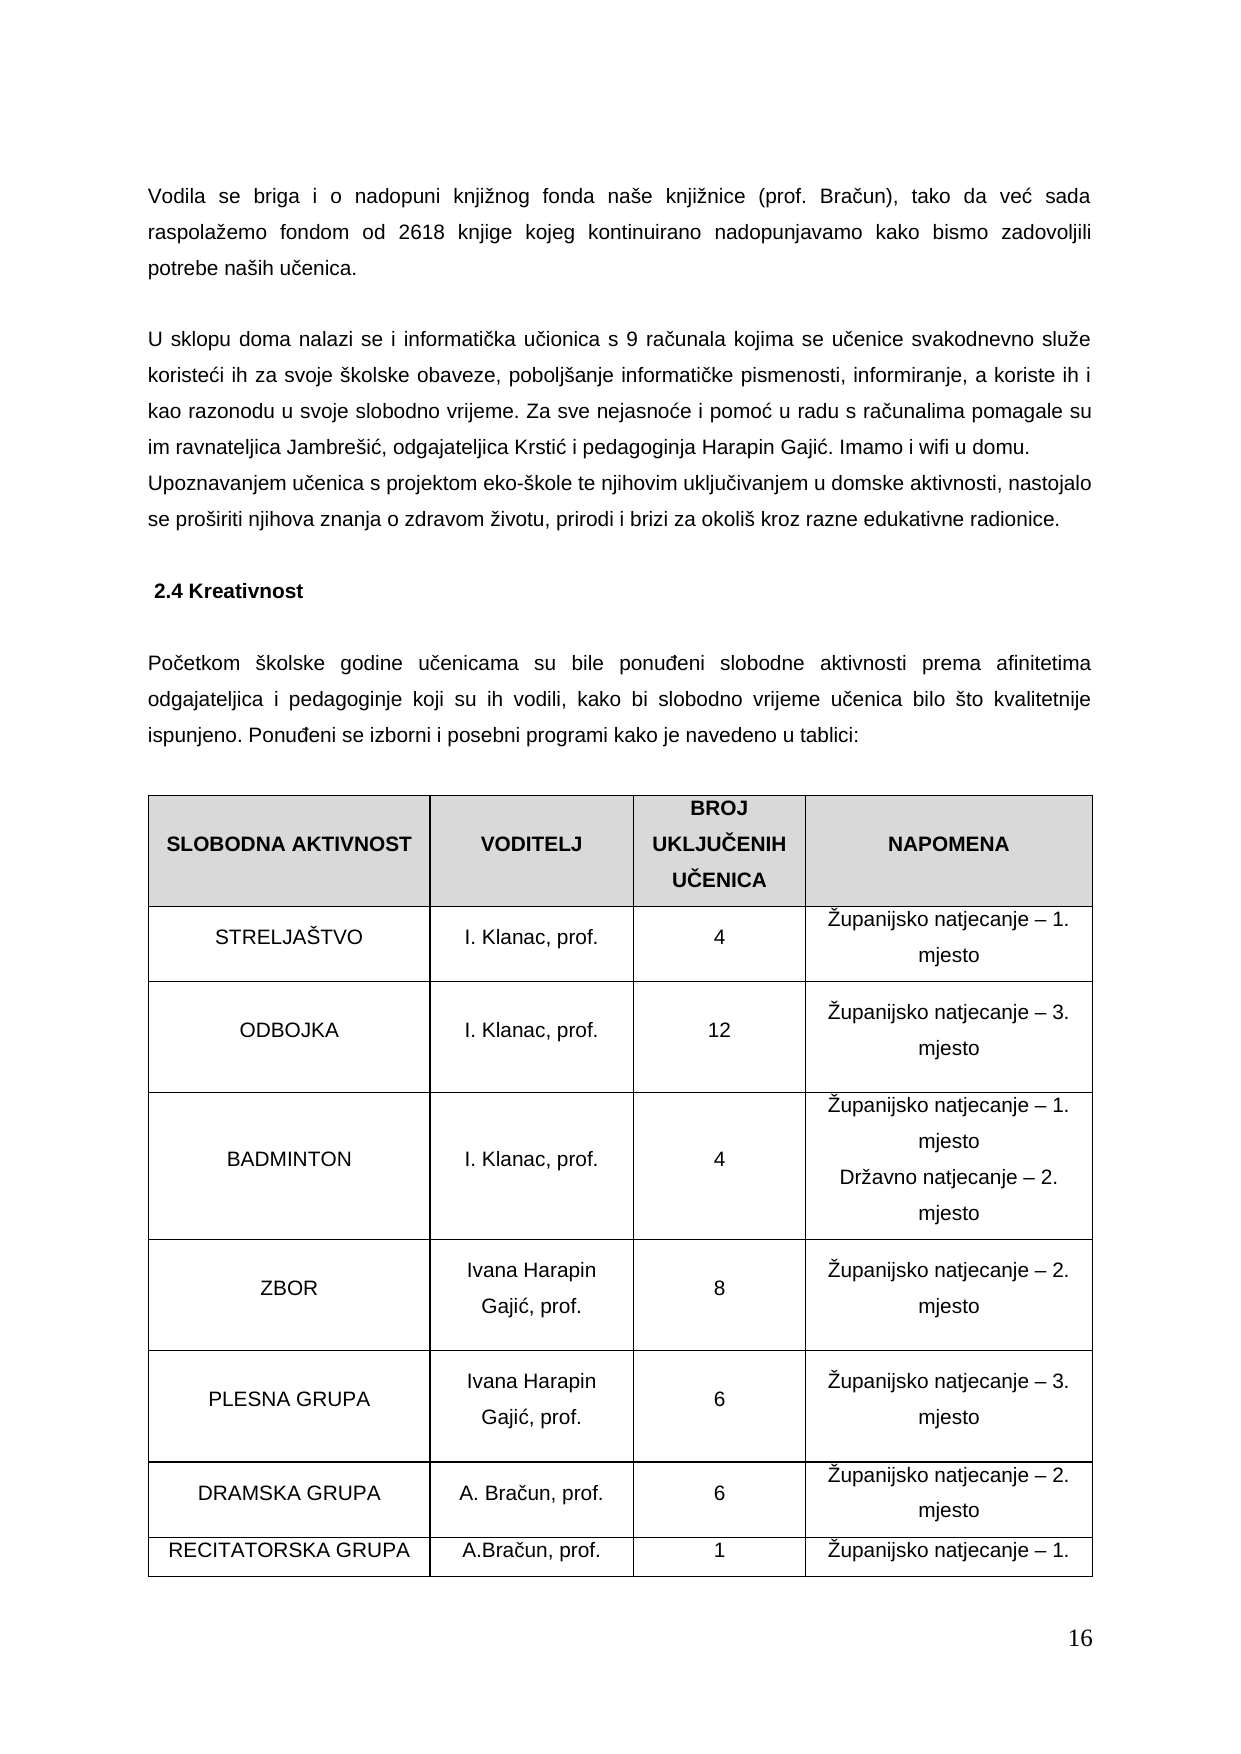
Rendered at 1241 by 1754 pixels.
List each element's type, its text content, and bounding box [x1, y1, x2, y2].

text U sklopu doma nalazi se i informatička učionica s 9 računala kojima se učenice svakodnevno služe koristeći ih za svoje školske obaveze, poboljšanje informatičke pismenosti, informiranje, a koriste ih i kao razonodu u svoje slobodno vrijeme. Za sve nejasnoće i pomoć u radu s računalima pomagale su im ravnateljica Jambrešić, odgajateljica Krstić i pedagoginja Harapin Gajić. Imamo i wifi u domu. [148, 327, 1093, 459]
table_cell 1 [634, 1538, 805, 1576]
table_header BROJ UKLJUČENIH UČENICA [634, 796, 805, 906]
table_cell Županijsko natjecanje – 1. mjesto [806, 907, 1092, 981]
table_cell Ivana Harapin Gajić, prof. [431, 1351, 633, 1461]
table_cell ZBOR [149, 1240, 429, 1350]
table_cell RECITATORSKA GRUPA [149, 1538, 429, 1576]
text 2.4 Kreativnost [154, 579, 1093, 603]
table_header SLOBODNA AKTIVNOST [149, 796, 429, 906]
table_cell 6 [634, 1351, 805, 1461]
table_cell Županijsko natjecanje – 2. mjesto [806, 1463, 1092, 1537]
table_cell 4 [634, 1093, 805, 1239]
table_cell Županijsko natjecanje – 2. mjesto [806, 1240, 1092, 1350]
text Vodila se briga i o nadopuni knjižnog fonda naše knjižnice (prof. Bračun), tako da već sada raspolažemo fondom od 2618 knjige kojeg kontinuirano nadopunjavamo kako bismo zadovoljili potrebe naših učenica. [148, 183, 1093, 279]
table_cell ODBOJKA [149, 982, 429, 1092]
table_cell 8 [634, 1240, 805, 1350]
table_cell A.Bračun, prof. [431, 1538, 633, 1576]
table_cell I. Klanac, prof. [431, 982, 633, 1092]
table_cell A. Bračun, prof. [431, 1463, 633, 1537]
table_cell Županijsko natjecanje – 3. mjesto [806, 1351, 1092, 1461]
table_cell 6 [634, 1463, 805, 1537]
text Upoznavanjem učenica s projektom eko-škole te njihovim uključivanjem u domske aktivnosti, nastojalo se proširiti njihova znanja o zdravom životu, prirodi i brizi za okoliš kroz razne edukativne radionice. [148, 471, 1093, 531]
table_header VODITELJ [431, 796, 633, 906]
table_cell BADMINTON [149, 1093, 429, 1239]
table_cell Županijsko natjecanje – 1. mjesto Državno natjecanje – 2. mjesto [806, 1093, 1092, 1239]
table_cell I. Klanac, prof. [431, 1093, 633, 1239]
table_cell I. Klanac, prof. [431, 907, 633, 981]
table_header NAPOMENA [806, 796, 1092, 906]
table_cell PLESNA GRUPA [149, 1351, 429, 1461]
table_cell Županijsko natjecanje – 3. mjesto [806, 982, 1092, 1092]
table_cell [806, 1538, 1092, 1576]
table_cell 12 [634, 982, 805, 1092]
table_cell STRELJAŠTVO [149, 907, 429, 981]
table_cell 4 [634, 907, 805, 981]
table_cell DRAMSKA GRUPA [149, 1463, 429, 1537]
table_cell Ivana Harapin Gajić, prof. [431, 1240, 633, 1350]
text Početkom školske godine učenicama su bile ponuđeni slobodne aktivnosti prema afinitetima odgajateljica i pedagoginje koji su ih vodili, kako bi slobodno vrijeme učenica bilo što kvalitetnije ispunjeno. Ponuđeni se izborni i posebni programi kako je navedeno u tablici: [148, 651, 1093, 747]
